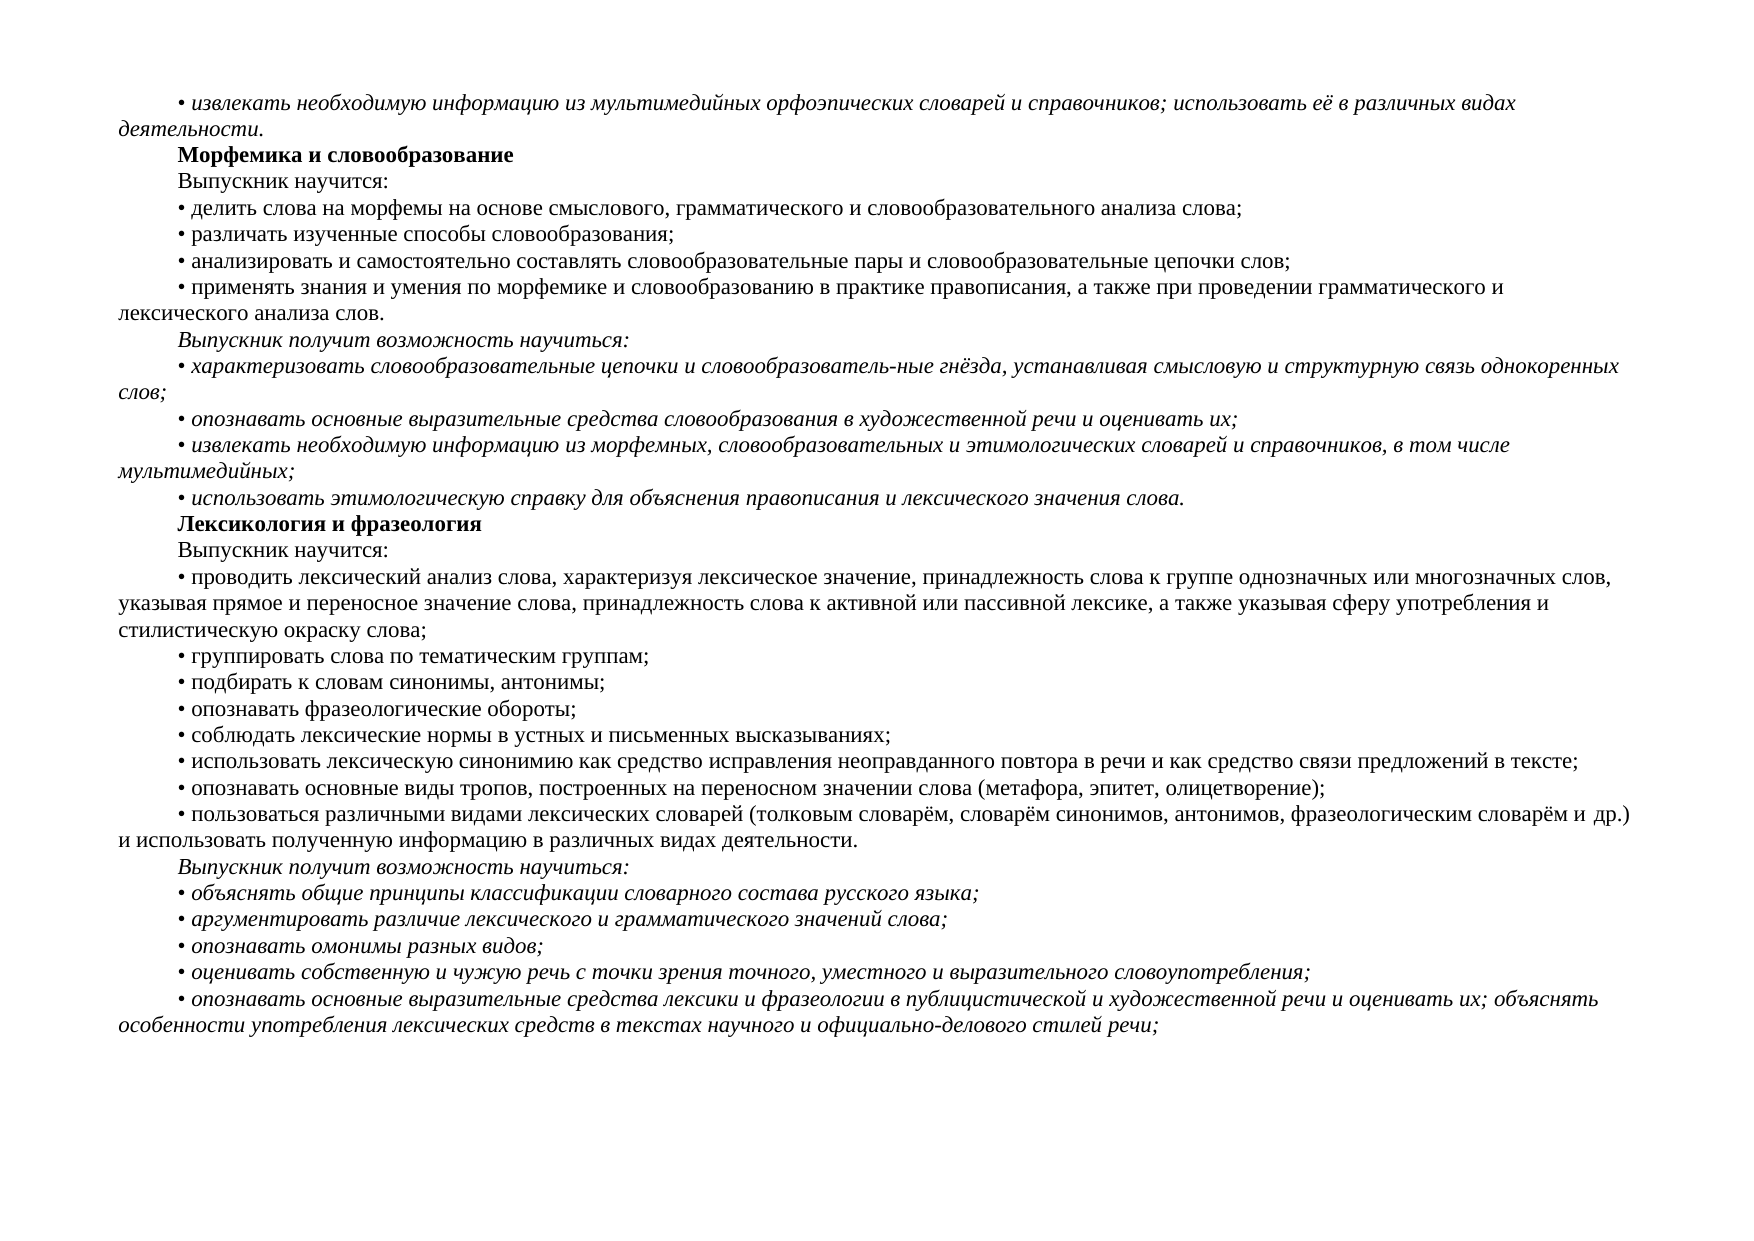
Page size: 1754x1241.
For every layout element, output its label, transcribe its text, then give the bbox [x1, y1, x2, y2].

text • извлекать необходимую информацию из мультимедийных орфоэпических словарей и справочников; использовать её в различных видах деятельности. [118, 88, 1636, 141]
text • делить слова на морфемы на основе смыслового, грамматического и словообразовательного анализа слова; [118, 194, 1636, 220]
text • опознавать омонимы разных видов; [118, 932, 1636, 958]
text • опознавать фразеологические обороты; [118, 695, 1636, 721]
text • использовать лексическую синонимию как средство исправления неоправданного повтора в речи и как средство связи предложений в тексте; [118, 747, 1636, 774]
text • оценивать собственную и чужую речь с точки зрения точного, уместного и выразительного словоупотребления; [118, 958, 1636, 984]
text Выпускник научится: [118, 537, 1636, 563]
text • использовать этимологическую справку для объяснения правописания и лексического значения слова. [118, 484, 1636, 510]
text Выпускник научится: [118, 168, 1636, 194]
text • группировать слова по тематическим группам; [118, 642, 1636, 668]
text • аргументировать различие лексического и грамматического значений слова; [118, 906, 1636, 932]
text • объяснять общие принципы классификации словарного состава русского языка; [118, 879, 1636, 906]
text • различать изученные способы словообразования; [118, 220, 1636, 247]
text Морфемика и словообразование [118, 141, 1636, 168]
text • пользоваться различными видами лексических словарей (толковым словарём, словарём синонимов, антонимов, фразеологическим словарём и др.) и использовать полученную информацию в различных видах деятельности. [118, 800, 1636, 853]
text • проводить лексический анализ слова, характеризуя лексическое значение, принадлежность слова к группе однозначных или многозначных слов, указывая прямое и переносное значение слова, принадлежность слова к активной или пассивной лексике, а также указывая сферу употребления и стилистическую окраску слова; [118, 563, 1636, 642]
text • характеризовать словообразовательные цепочки и словообразователь-ные гнёзда, устанавливая смысловую и структурную связь однокоренных слов; [118, 352, 1636, 405]
text • опознавать основные выразительные средства словообразования в художественной речи и оценивать их; [118, 405, 1636, 431]
text • анализировать и самостоятельно составлять словообразовательные пары и словообразовательные цепочки слов; [118, 247, 1636, 273]
text • подбирать к словам синонимы, антонимы; [118, 668, 1636, 695]
text • опознавать основные выразительные средства лексики и фразеологии в публицистической и художественной речи и оценивать их; объяснять особенности употребления лексических средств в текстах научного и официально-делового стилей речи; [118, 984, 1636, 1037]
text • опознавать основные виды тропов, построенных на переносном значении слова (метафора, эпитет, олицетворение); [118, 774, 1636, 800]
text • применять знания и умения по морфемике и словообразованию в практике правописания, а также при проведении грамматического и лексического анализа слов. [118, 273, 1636, 326]
text • соблюдать лексические нормы в устных и письменных высказываниях; [118, 721, 1636, 747]
text Выпускник получит возможность научиться: [118, 853, 1636, 879]
text • извлекать необходимую информацию из морфемных, словообразовательных и этимологических словарей и справочников, в том числе мультимедийных; [118, 431, 1636, 484]
text Лексикология и фразеология [118, 510, 1636, 537]
text Выпускник получит возможность научиться: [118, 326, 1636, 352]
